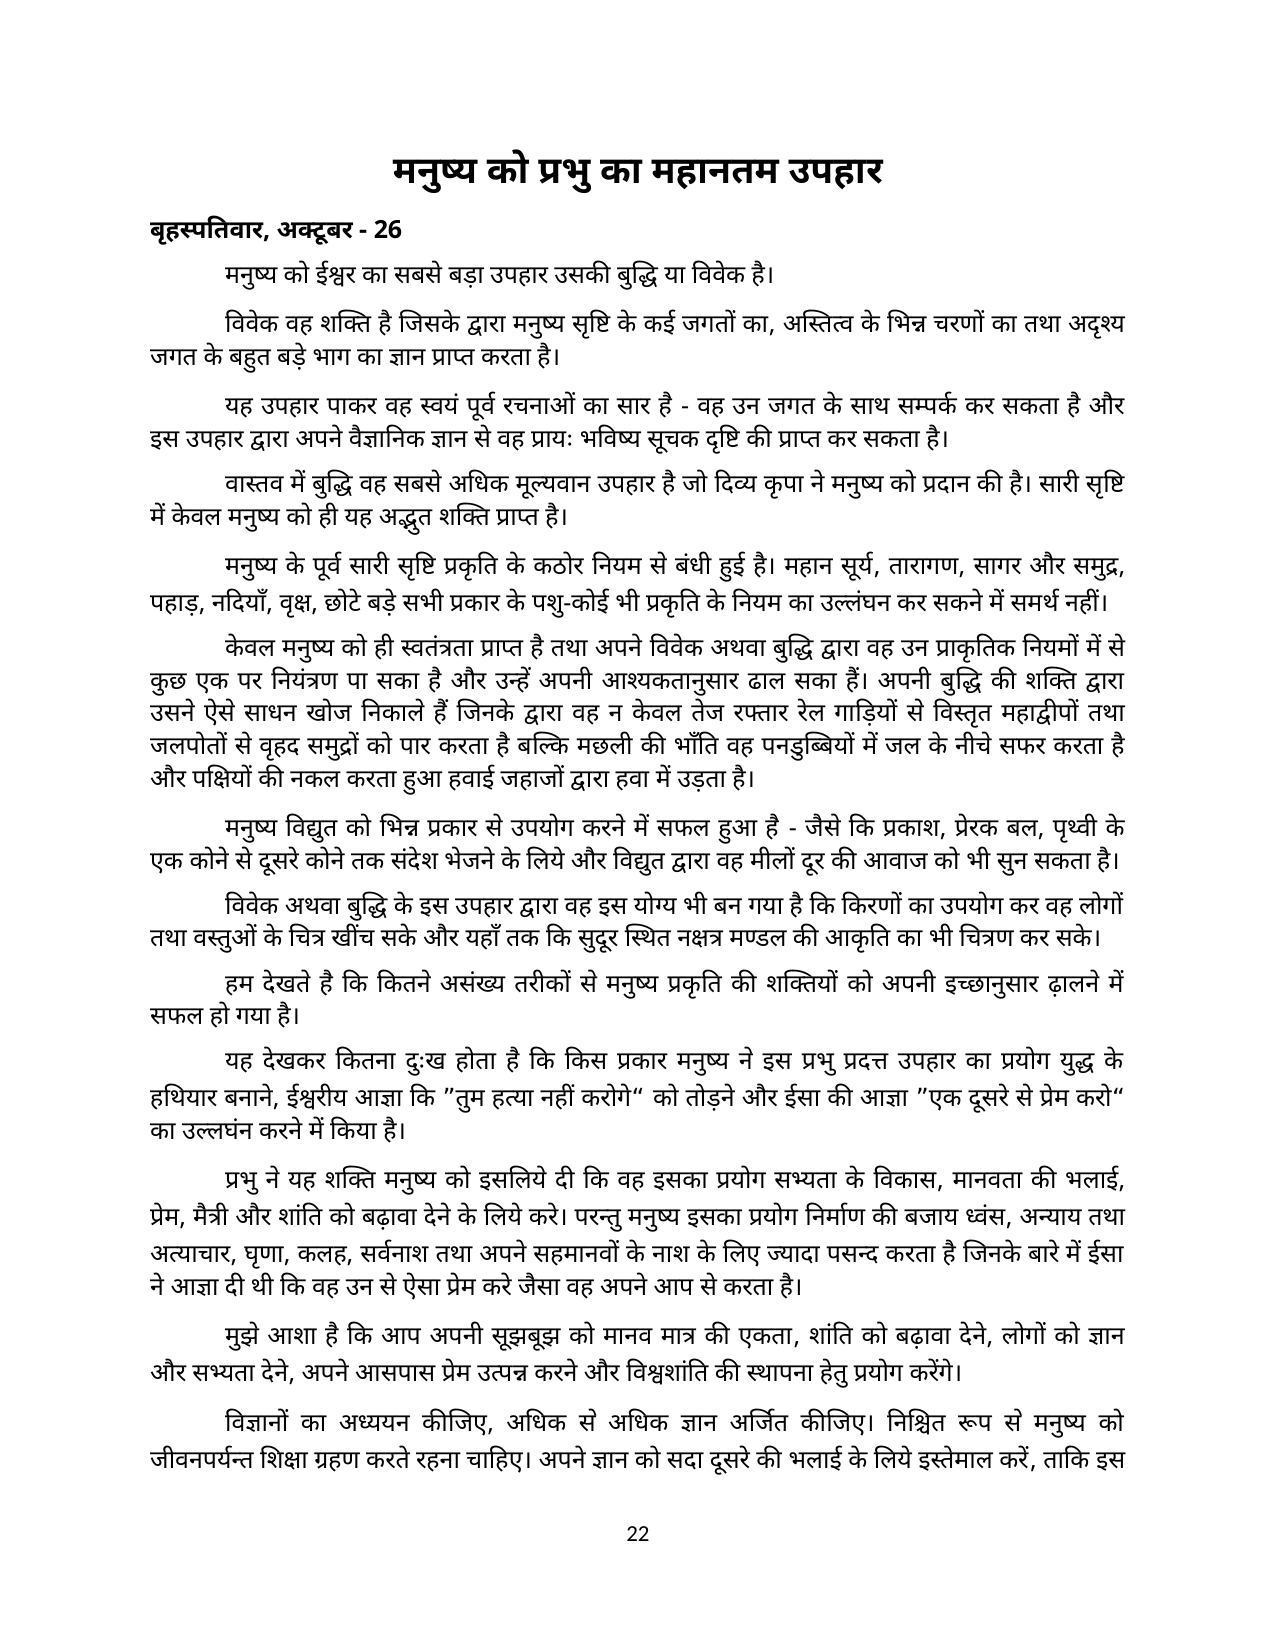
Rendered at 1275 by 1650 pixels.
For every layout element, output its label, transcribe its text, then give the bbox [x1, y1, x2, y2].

text यह देखकर कितना दुःख होता है कि किस प्रकार मनुष्य ने इस प्रभु प्रदत्त उपहार का प्रयोग युद्ध के हथियार बनाने, ईश्वरीय आज्ञा कि ”तुम हत्या नहीं करोगे“ को तोड़ने और ईसा की आज्ञा ”एक दूसरे से प्रेम करो“ का उल्लघंन करने में किया है। [150, 1047, 1125, 1149]
text वास्तव में बुद्धि वह सबसे अधिक मूल्यवान उपहार है जो दिव्य कृपा ने मनुष्य को प्रदान की है। सारी सृष्टि में केवल मनुष्य को ही यह अद्भुत शक्ति प्राप्त है। [150, 470, 1125, 535]
text यह उपहार पाकर वह स्वयं पूर्व रचनाओं का सार है - वह उन जगत के साथ सम्पर्क कर सकता है और इस उपहार द्वारा अपने वैज्ञानिक ज्ञान से वह प्रायः भविष्य सूचक दृष्टि की प्राप्त कर सकता है। [150, 388, 1125, 458]
text विवेक वह शक्ति है जिसके द्वारा मनुष्य सृष्टि के कई जगतों का, अस्तित्व के भिन्न चरणों का तथा अदृश्य जगत के बहुत बड़े भाग का ज्ञान प्राप्त करता है। [150, 306, 1125, 376]
text बृहस्पतिवार, अक्टूबर - 26 [150, 211, 1125, 248]
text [150, 1404, 1125, 1478]
text प्रभु ने यह शक्ति मनुष्य को इसलिये दी कि वह इसका प्रयोग सभ्यता के विकास, मानवता की भलाई, प्रेम, मैत्री और शांति को बढ़ावा देने के लिये करे। परन्तु मनुष्य इसका प्रयोग निर्माण की बजाय ध्वंस, अन्याय तथा अत्याचार, घृणा, कलह, सर्वनाश तथा अपने सहमानवों के नाश के लिए ज्यादा पसन्द करता है जिनके बारे में ईसा ने आज्ञा दी थी कि वह उन से ऐसा प्रेम करे जैसा वह अपने आप से करता है। [150, 1162, 1125, 1306]
text केवल मनुष्य को ही स्वतंत्रता प्राप्त है तथा अपने विवेक अथवा बुद्धि द्वारा वह उन प्राकृतिक नियमों में से कुछ एक पर नियंत्रण पा सका है और उन्हें अपनी आश्यकतानुसार ढाल सका हैं। अपनी बुद्धि की शक्ति द्वारा उसने ऐसे साधन खोज निकाले हैं जिनके द्वारा वह न केवल तेज रफ्तार रेल गाड़ियों से विस्तृत महाद्वीपों तथा जलपोतों से वृहद समुद्रों को पार करता है बल्कि मछली की भाँति वह पनडुब्बियों में जल के नीचे सफर करता है और पक्षियों की नकल करता हुआ हवाई जहाजों द्वारा हवा में उड़ता है। [150, 634, 1125, 797]
subtitle मनुष्‍य को प्रभु का महानतम उपहार [150, 150, 1125, 199]
text मुझे आशा है कि आप अपनी सूझबूझ को मानव मात्र की एकता, शांति को बढ़ावा देने, लोगों को ज्ञान और सभ्यता देने, अपने आसपास प्रेम उत्पन्न करने और विश्वशांति की स्थापना हेतु प्रयोग करेंगे। [150, 1318, 1125, 1392]
text विवेक अथवा बुद्धि के इस उपहार द्वारा वह इस योग्य भी बन गया है कि किरणों का उपयोग कर वह लोगों तथा वस्तुओं के चित्र खींच सके और यहाँ तक कि सुदूर स्थित नक्षत्र मण्डल की आकृति का भी चित्रण कर सके। [150, 892, 1125, 957]
text हम देखते है कि कितने असंख्य तरीकों से मनुष्य प्रकृति की शक्तियों को अपनी इच्छानुसार ढ़ालने में सफल हो गया है। [150, 969, 1125, 1035]
text मनुष्य को ईश्वर का सबसे बड़ा उपहार उसकी बुद्धि या विवेक है। [150, 261, 1125, 293]
text मनुष्य के पूर्व सारी सृष्टि प्रकृति के कठोर नियम से बंधी हुई है। महान सूर्य, तारागण, सागर और समुद्र, पहाड़, नदियाँ, वृक्ष, छोटे बड़े सभी प्रकार के पशु-कोई भी प्रकृति के नियम का उल्लंघन कर सकने में समर्थ नहीं। [150, 548, 1125, 622]
text मनुष्य विद्युत को भिन्न प्रकार से उपयोग करने में सफल हुआ है - जैसे कि प्रकाश, प्रेरक बल, पृथ्वी के एक कोने से दूसरे कोने तक संदेश भेजने के लिये और विद्युत द्वारा वह मीलों दूर की आवाज को भी सुन सकता है। [150, 810, 1125, 879]
